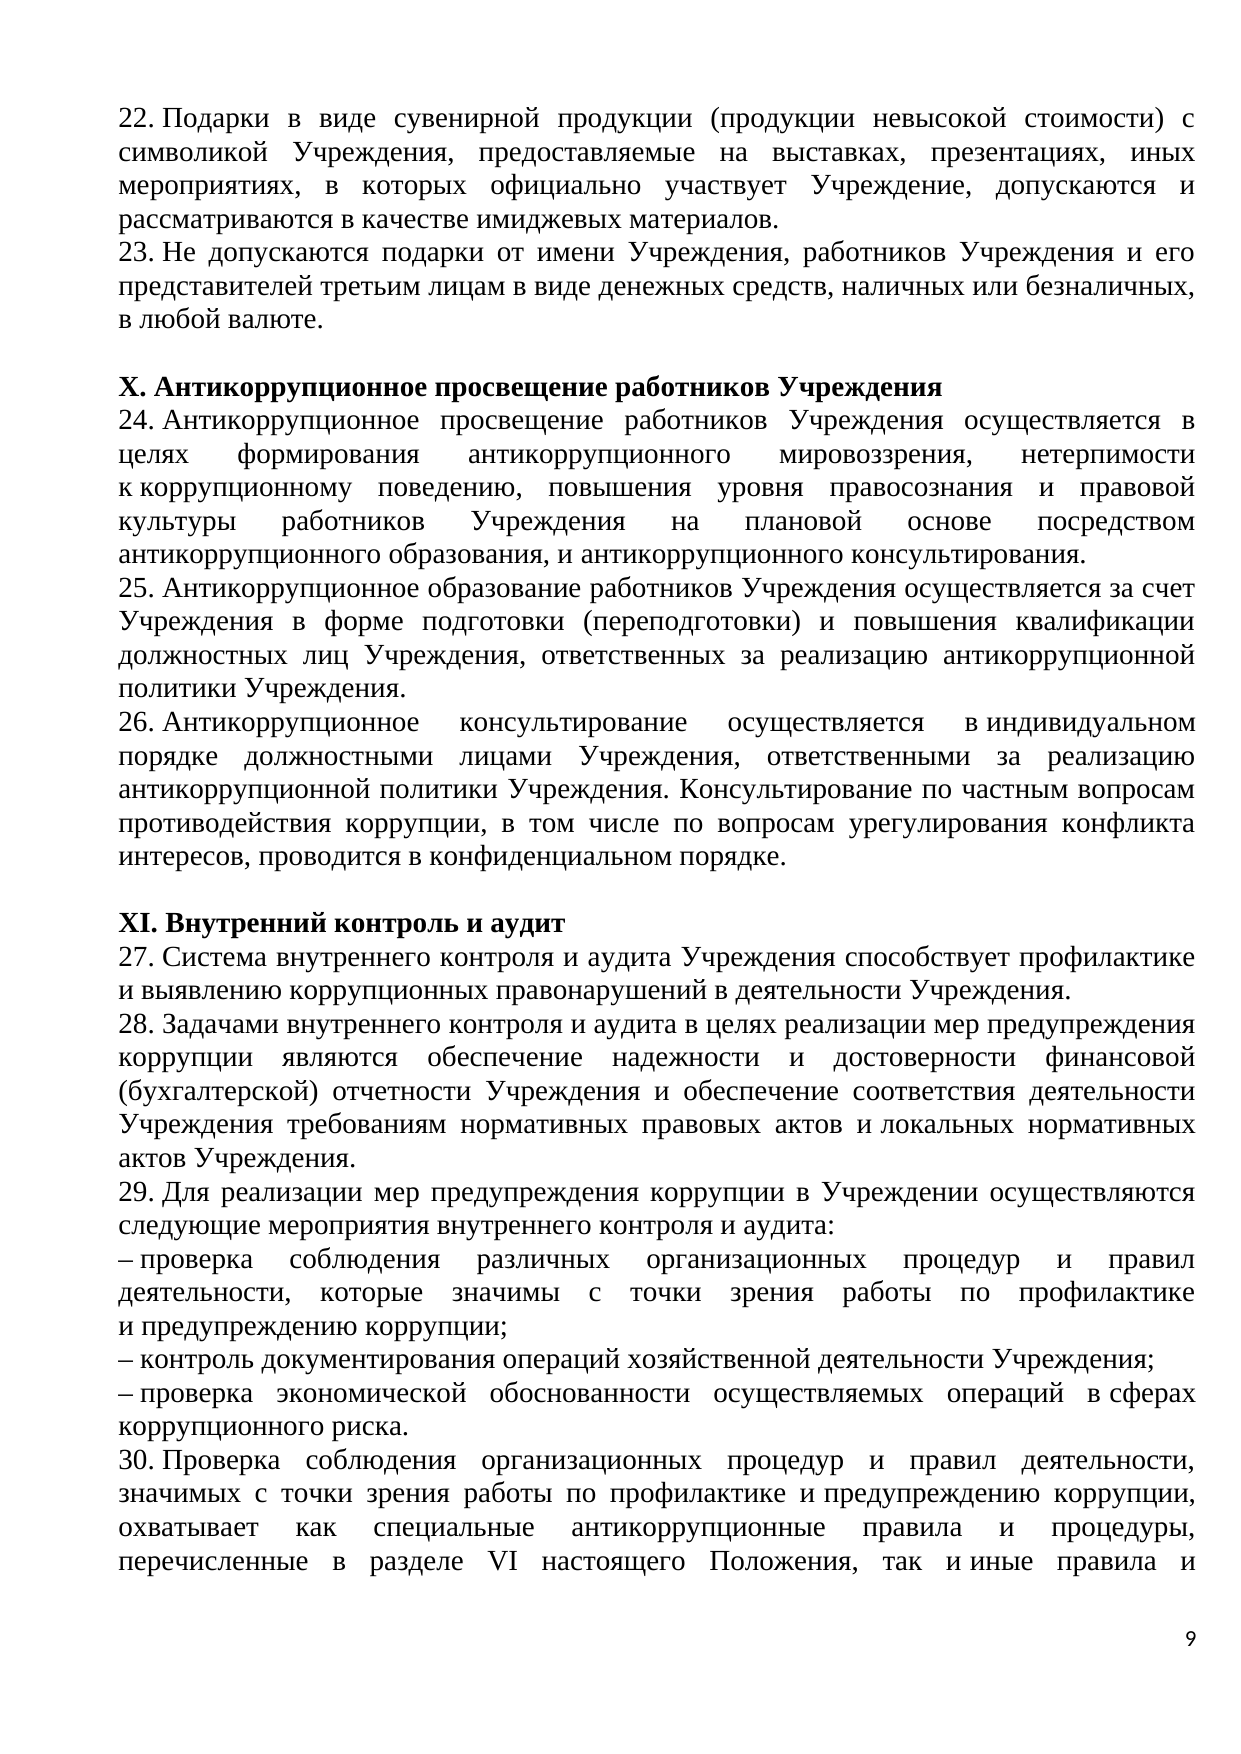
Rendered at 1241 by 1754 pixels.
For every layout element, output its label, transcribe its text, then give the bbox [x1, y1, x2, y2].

text 22. Подарки в виде сувенирной продукции (продукции невысокой стоимости) с символикой Учреждения, предоставляемые на выставках, презентациях, иных мероприятиях, в которых официально участвует Учреждение, допускаются и рассматриваются в качестве имиджевых материалов. [118, 100, 1196, 234]
text 29. Для реализации мер предупреждения коррупции в Учреждении осуществляются следующие мероприятия внутреннего контроля и аудита: [118, 1174, 1196, 1241]
text XI. Внутренний контроль и аудит [118, 905, 1196, 939]
text – проверка соблюдения различных организационных процедур и правил деятельности, которые значимы с точки зрения работы по профилактике и предупреждению коррупции; [118, 1241, 1196, 1341]
text 26. Антикоррупционное консультирование осуществляется в индивидуальном порядке должностными лицами Учреждения, ответственными за реализацию антикоррупционной политики Учреждения. Консультирование по частным вопросам противодействия коррупции, в том числе по вопросам урегулирования конфликта интересов, проводится в конфиденциальном порядке. [118, 704, 1196, 872]
text 23. Не допускаются подарки от имени Учреждения, работников Учреждения и его представителей третьим лицам в виде денежных средств, наличных или безналичных, в любой валюте. [118, 234, 1196, 335]
text 28. Задачами внутреннего контроля и аудита в целях реализации мер предупреждения коррупции являются обеспечение надежности и достоверности финансовой (бухгалтерской) отчетности Учреждения и обеспечение соответствия деятельности Учреждения требованиям нормативных правовых актов и локальных нормативных актов Учреждения. [118, 1006, 1196, 1174]
text X. Антикоррупционное просвещение работников Учреждения [118, 369, 1196, 402]
text 24. Антикоррупционное просвещение работников Учреждения осуществляется в целях формирования антикоррупционного мировоззрения, нетерпимости к коррупционному поведению, повышения уровня правосознания и правовой культуры работников Учреждения на плановой основе посредством антикоррупционного образования, и антикоррупционного консультирования. [118, 402, 1196, 570]
text 25. Антикоррупционное образование работников Учреждения осуществляется за счет Учреждения в форме подготовки (переподготовки) и повышения квалификации должностных лиц Учреждения, ответственных за реализацию антикоррупционной политики Учреждения. [118, 570, 1196, 704]
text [118, 1442, 1196, 1576]
text – проверка экономической обоснованности осуществляемых операций в сферах коррупционного риска. [118, 1375, 1196, 1442]
text 27. Система внутреннего контроля и аудита Учреждения способствует профилактике и выявлению коррупционных правонарушений в деятельности Учреждения. [118, 939, 1196, 1006]
text – контроль документирования операций хозяйственной деятельности Учреждения; [118, 1341, 1196, 1375]
